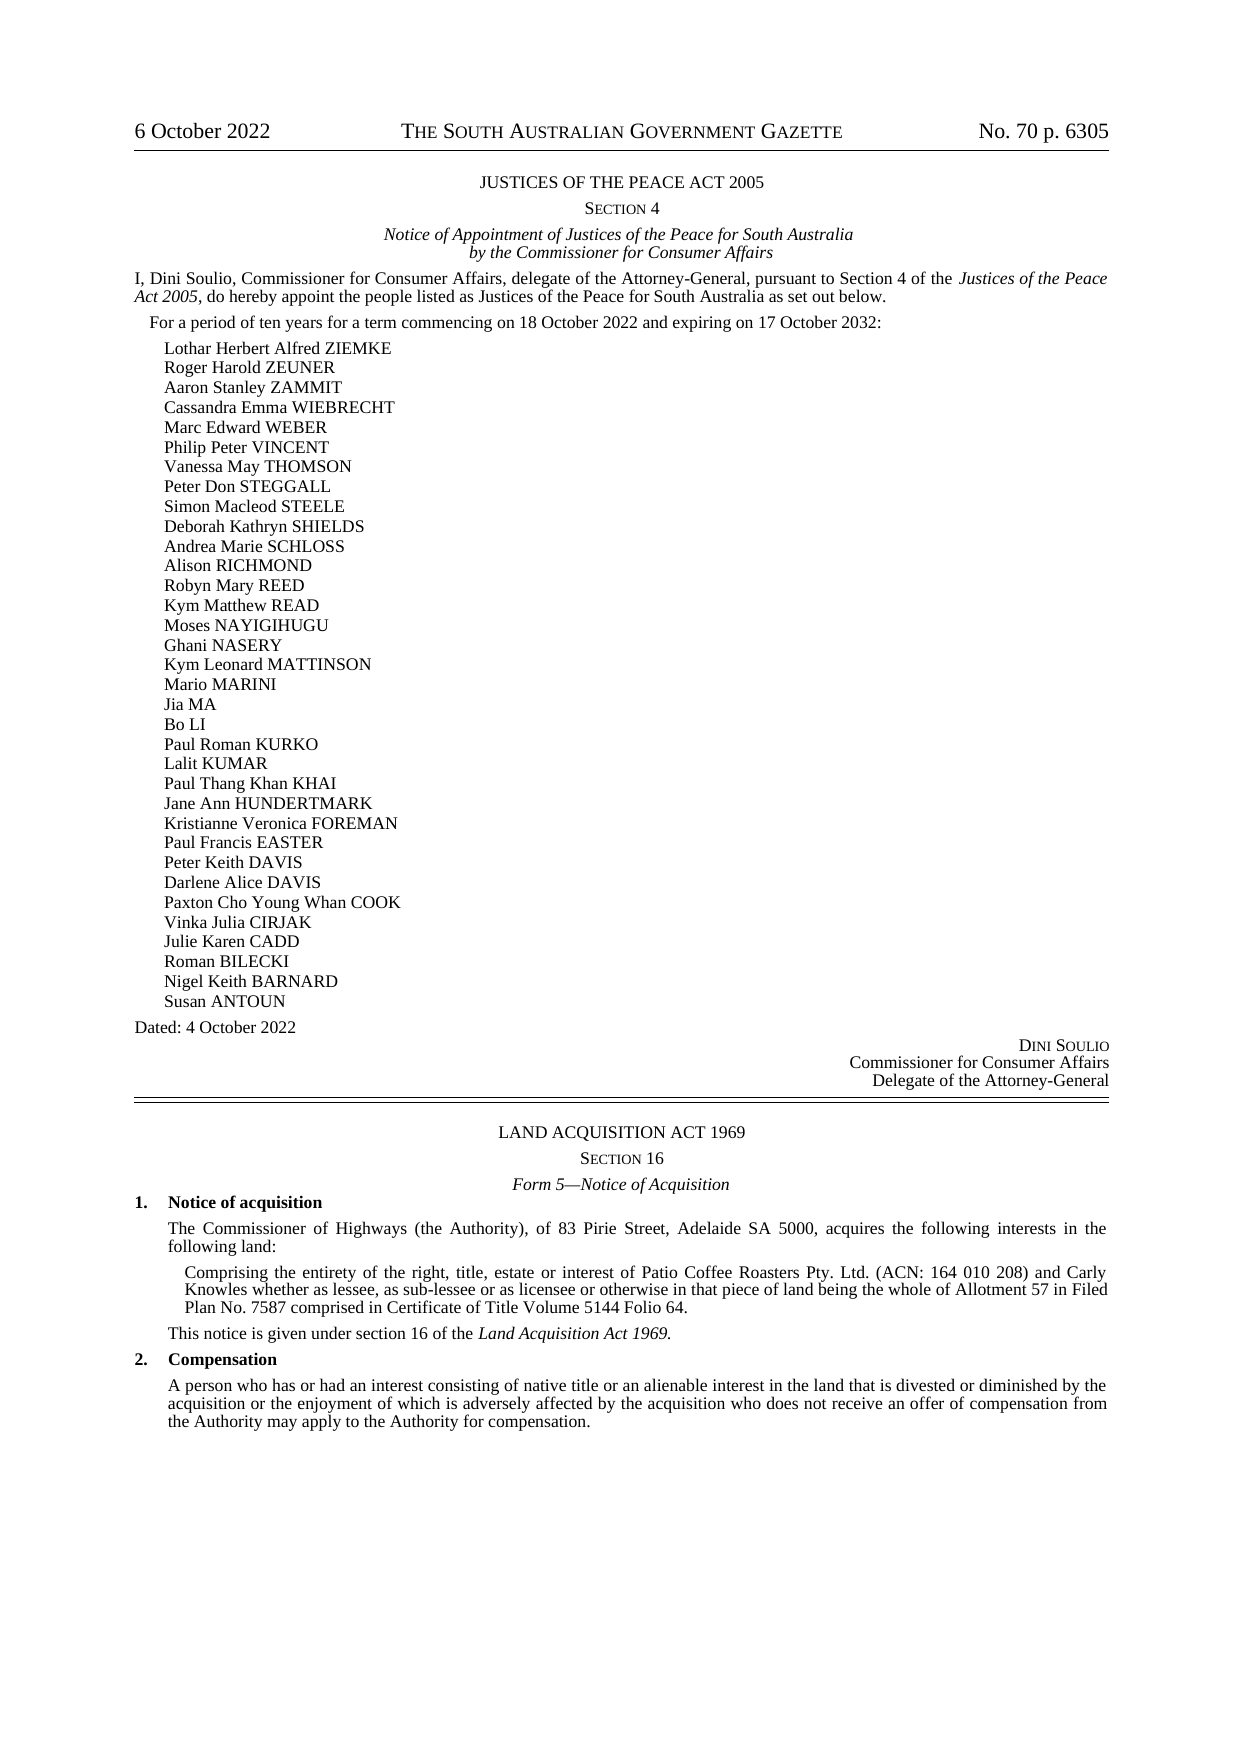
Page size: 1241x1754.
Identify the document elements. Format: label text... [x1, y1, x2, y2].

text This notice is given under section 16 of the Land Acquisition Act 1969. [168, 1325, 1109, 1343]
text For a period of ten years for a term commencing on 18 October 2022 and expiring on 17 October 2032: [149, 314, 1109, 332]
text Nigel Keith BARNARD [164, 973, 1109, 991]
text Philip Peter VINCENT [164, 439, 1109, 457]
text Kristianne Veronica FOREMAN [164, 815, 1109, 833]
text Kym Matthew READ [164, 597, 1109, 615]
text Ghani NASERY [164, 637, 1109, 654]
text Dated: 4 October 2022 [134, 1019, 1109, 1037]
text Deborah Kathryn SHIELDS [164, 518, 1109, 536]
text Robyn Mary REED [164, 577, 1109, 595]
text Form 5—Notice of Acquisition [134, 1176, 1109, 1194]
text Commissioner for Consumer Affairs [134, 1054, 1109, 1072]
text 2. Compensation [134, 1351, 1109, 1369]
text Cassandra Emma WIEBRECHT [164, 399, 1109, 417]
text Marc Edward WEBER [164, 419, 1109, 437]
text Kym Leonard MATTINSON [164, 657, 1109, 674]
text Vanessa May THOMSON [164, 459, 1109, 476]
text The Commissioner of Highways (the Authority), of 83 Pirie Street, Adelaide SA 5000, acquires the following interests in the following land: [168, 1220, 1109, 1256]
text Lothar Herbert Alfred ZIEMKE [164, 340, 1109, 358]
text I, Dini Soulio, Commissioner for Consumer Affairs, delegate of the Attorney-General, pursuant to Section 4 of the Justices of the Peace Act 2005, do hereby appoint the people listed as Justices of the Peace for South Australia as set out below. [134, 270, 1109, 306]
text Aaron Stanley ZAMMIT [164, 379, 1109, 397]
text Moses NAYIGIHUGU [164, 617, 1109, 635]
subtitle Land Acquisition Act 1969 [134, 1124, 1109, 1142]
text Peter Keith DAVIS [164, 854, 1109, 872]
text Peter Don STEGGALL [164, 478, 1109, 496]
text Mario MARINI [164, 676, 1109, 694]
text Jane Ann HUNDERTMARK [164, 795, 1109, 813]
text Lalit KUMAR [164, 756, 1109, 773]
text Darlene Alice DAVIS [164, 874, 1109, 892]
text 1. Notice of acquisition [134, 1194, 1109, 1212]
text Paul Francis EASTER [164, 835, 1109, 852]
text Susan ANTOUN [164, 993, 1109, 1011]
text Simon Macleod STEELE [164, 498, 1109, 516]
text Andrea Marie SCHLOSS [164, 538, 1109, 556]
text Roman BILECKI [164, 953, 1109, 971]
text Alison RICHMOND [164, 558, 1109, 575]
text Julie Karen CADD [164, 934, 1109, 951]
text A person who has or had an interest consisting of native title or an alienable interest in the land that is divested or diminished by the acquisition or the enjoyment of which is adversely affected by the acquisition who does not receive an offer of compensation from the Authority may apply to the Authority for compensation. [168, 1377, 1109, 1431]
text Notice of Appointment of Justices of the Peace for South Australia by the Commissioner for Consumer Affairs [134, 226, 1109, 262]
text Roger Harold ZEUNER [164, 360, 1109, 377]
text Bo LI [164, 716, 1109, 734]
text Delegate of the Attorney-General [134, 1072, 1109, 1090]
text Dini Soulio [134, 1037, 1109, 1054]
text Vinka Julia CIRJAK [164, 914, 1109, 932]
text Section 16 [134, 1150, 1109, 1168]
text Comprising the entirety of the right, title, estate or interest of Patio Coffee Roasters Pty. Ltd. (ACN: 164 010 208) and Carly Knowles whether as lessee, as sub-lessee or as licensee or otherwise in that piece of land being the whole of Allotment 57 in Filed Plan No. 7587 comprised in Certificate of Title Volume 5144 Folio 64. [184, 1264, 1109, 1317]
text Jia MA [164, 696, 1109, 714]
subtitle Justices of the Peace Act 2005 [134, 174, 1109, 192]
text Section 4 [134, 200, 1109, 218]
text Paul Thang Khan KHAI [164, 775, 1109, 793]
text Paul Roman KURKO [164, 736, 1109, 753]
text Paxton Cho Young Whan COOK [164, 894, 1109, 912]
